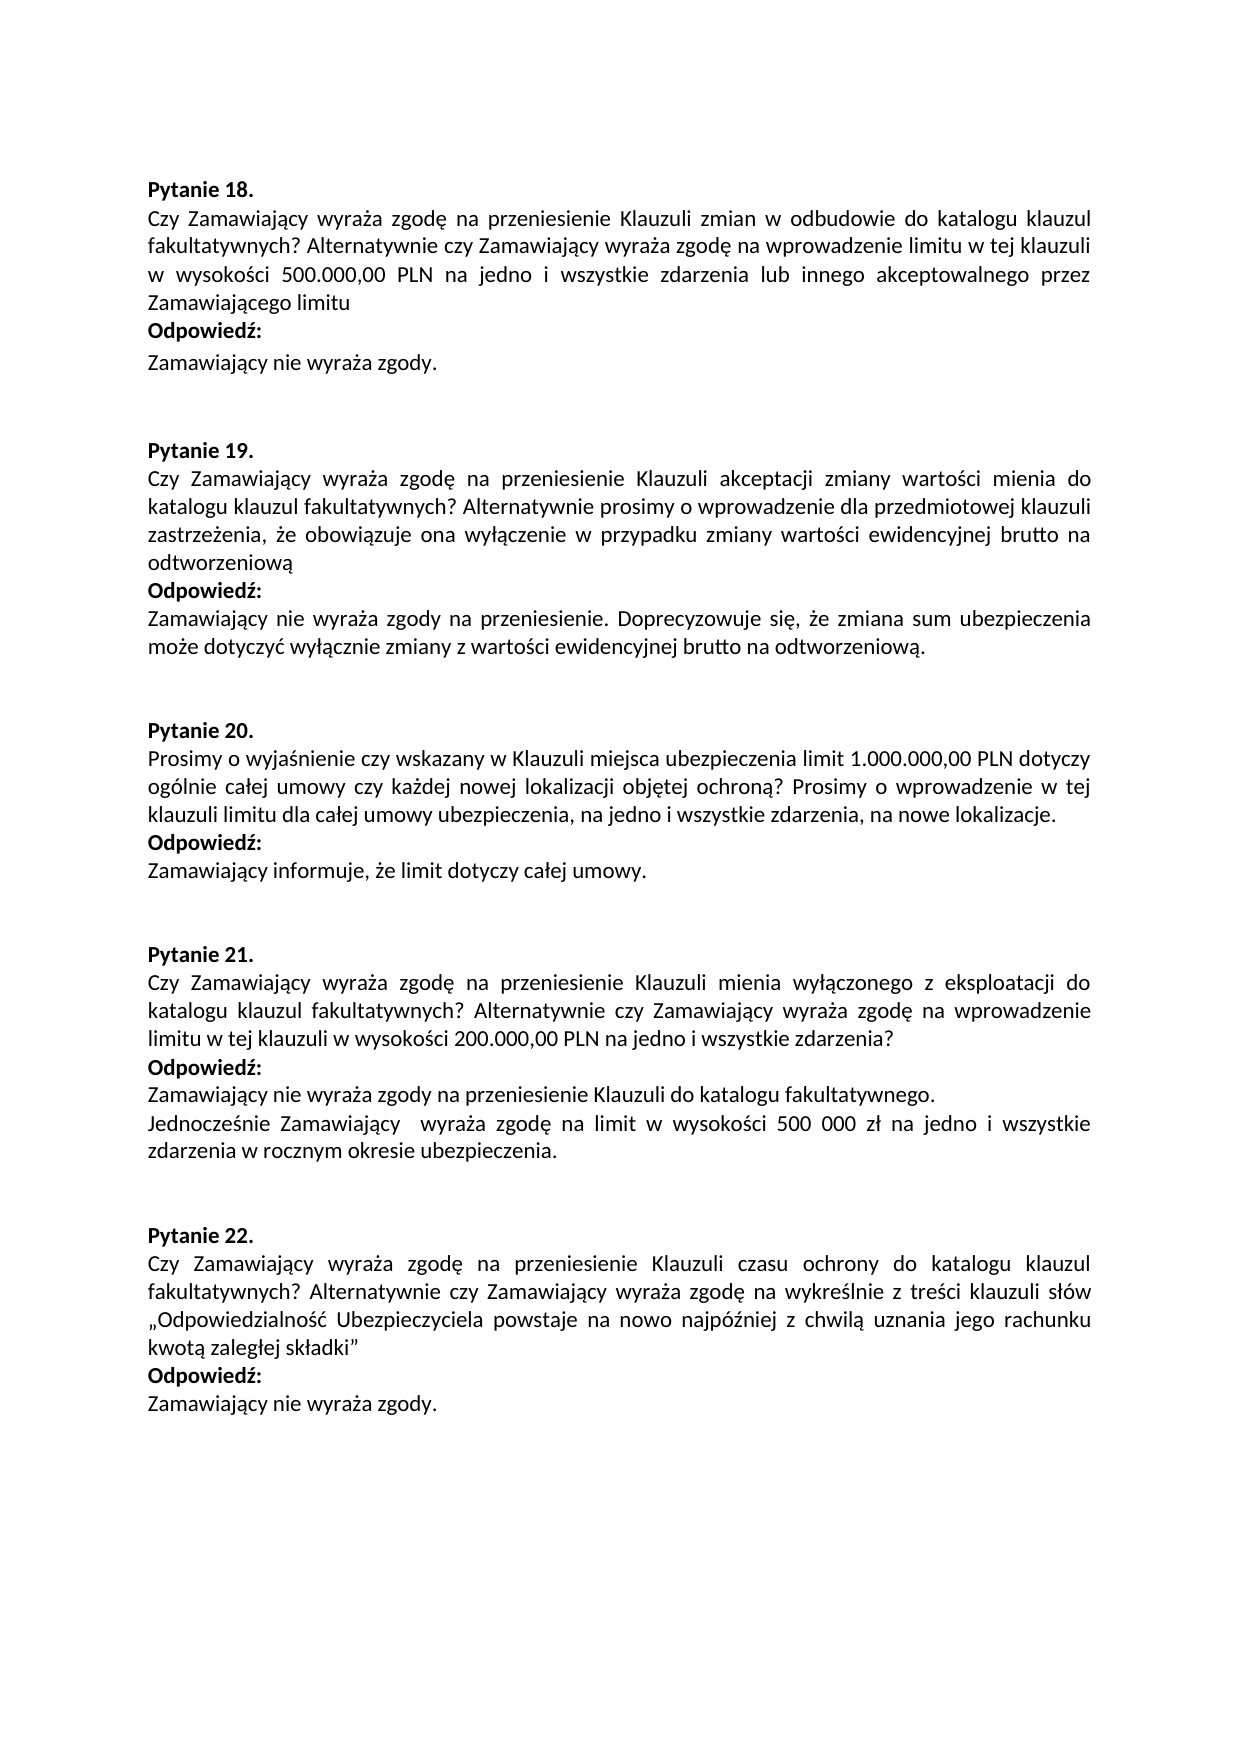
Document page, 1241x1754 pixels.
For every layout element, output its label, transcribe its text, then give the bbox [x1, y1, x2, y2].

text Pytanie 19. [148, 436, 1093, 464]
text Odpowiedź: Zamawiający informuje, że limit dotyczy całej umowy. [148, 828, 1093, 884]
text Czy Zamawiający wyraża zgodę na przeniesienie Klauzuli mienia wyłączonego z eksploatacji do katalogu klauzul fakultatywnych? Alternatywnie czy Zamawiający wyraża zgodę na wprowadzenie limitu w tej klauzuli w wysokości 200.000,00 PLN na jedno i wszystkie zdarzenia? [148, 968, 1093, 1053]
text Pytanie 18. [148, 176, 1093, 204]
text Czy Zamawiający wyraża zgodę na przeniesienie Klauzuli czasu ochrony do katalogu klauzul fakultatywnych? Alternatywnie czy Zamawiający wyraża zgodę na wykreślnie z treści klauzuli słów „Odpowiedzialność Ubezpieczyciela powstaje na nowo najpóźniej z chwilą uznania jego rachunku kwotą zaległej składki” [148, 1249, 1093, 1361]
text Prosimy o wyjaśnienie czy wskazany w Klauzuli miejsca ubezpieczenia limit 1.000.000,00 PLN dotyczy ogólnie całej umowy czy każdej nowej lokalizacji objętej ochroną? Prosimy o wprowadzenie w tej klauzuli limitu dla całej umowy ubezpieczenia, na jedno i wszystkie zdarzenia, na nowe lokalizacje. [148, 744, 1093, 828]
text Pytanie 22. [148, 1221, 1093, 1249]
text Zamawiający nie wyraża zgody. [148, 1389, 1093, 1417]
text Czy Zamawiający wyraża zgodę na przeniesienie Klauzuli zmian w odbudowie do katalogu klauzul fakultatywnych? Alternatywnie czy Zamawiający wyraża zgodę na wprowadzenie limitu w tej klauzuli w wysokości 500.000,00 PLN na jedno i wszystkie zdarzenia lub innego akceptowalnego przez Zamawiającego limitu [148, 204, 1093, 316]
text Odpowiedź: [148, 1361, 1093, 1389]
text Odpowiedź: Zamawiający nie wyraża zgody na przeniesienie. Doprecyzowuje się, że zmiana sum ubezpieczenia może dotyczyć wyłącznie zmiany z wartości ewidencyjnej brutto na odtworzeniową. [148, 576, 1093, 660]
list Zamawiający nie wyraża zgody na przeniesienie Klauzuli do katalogu fakultatywnego. [148, 1081, 1093, 1109]
text Odpowiedź: [148, 1053, 1093, 1081]
text Czy Zamawiający wyraża zgodę na przeniesienie Klauzuli akceptacji zmiany wartości mienia do katalogu klauzul fakultatywnych? Alternatywnie prosimy o wprowadzenie dla przedmiotowej klauzuli zastrzeżenia, że obowiązuje ona wyłączenie w przypadku zmiany wartości ewidencyjnej brutto na odtworzeniową [148, 464, 1093, 576]
text Pytanie 21. [148, 941, 1093, 968]
text Odpowiedź: Zamawiający nie wyraża zgody. [148, 316, 1093, 376]
text Jednocześnie Zamawiający wyraża zgodę na limit w wysokości 500 000 zł na jedno i wszystkie zdarzenia w rocznym okresie ubezpieczenia. [148, 1109, 1093, 1165]
text Pytanie 20. [148, 716, 1093, 744]
